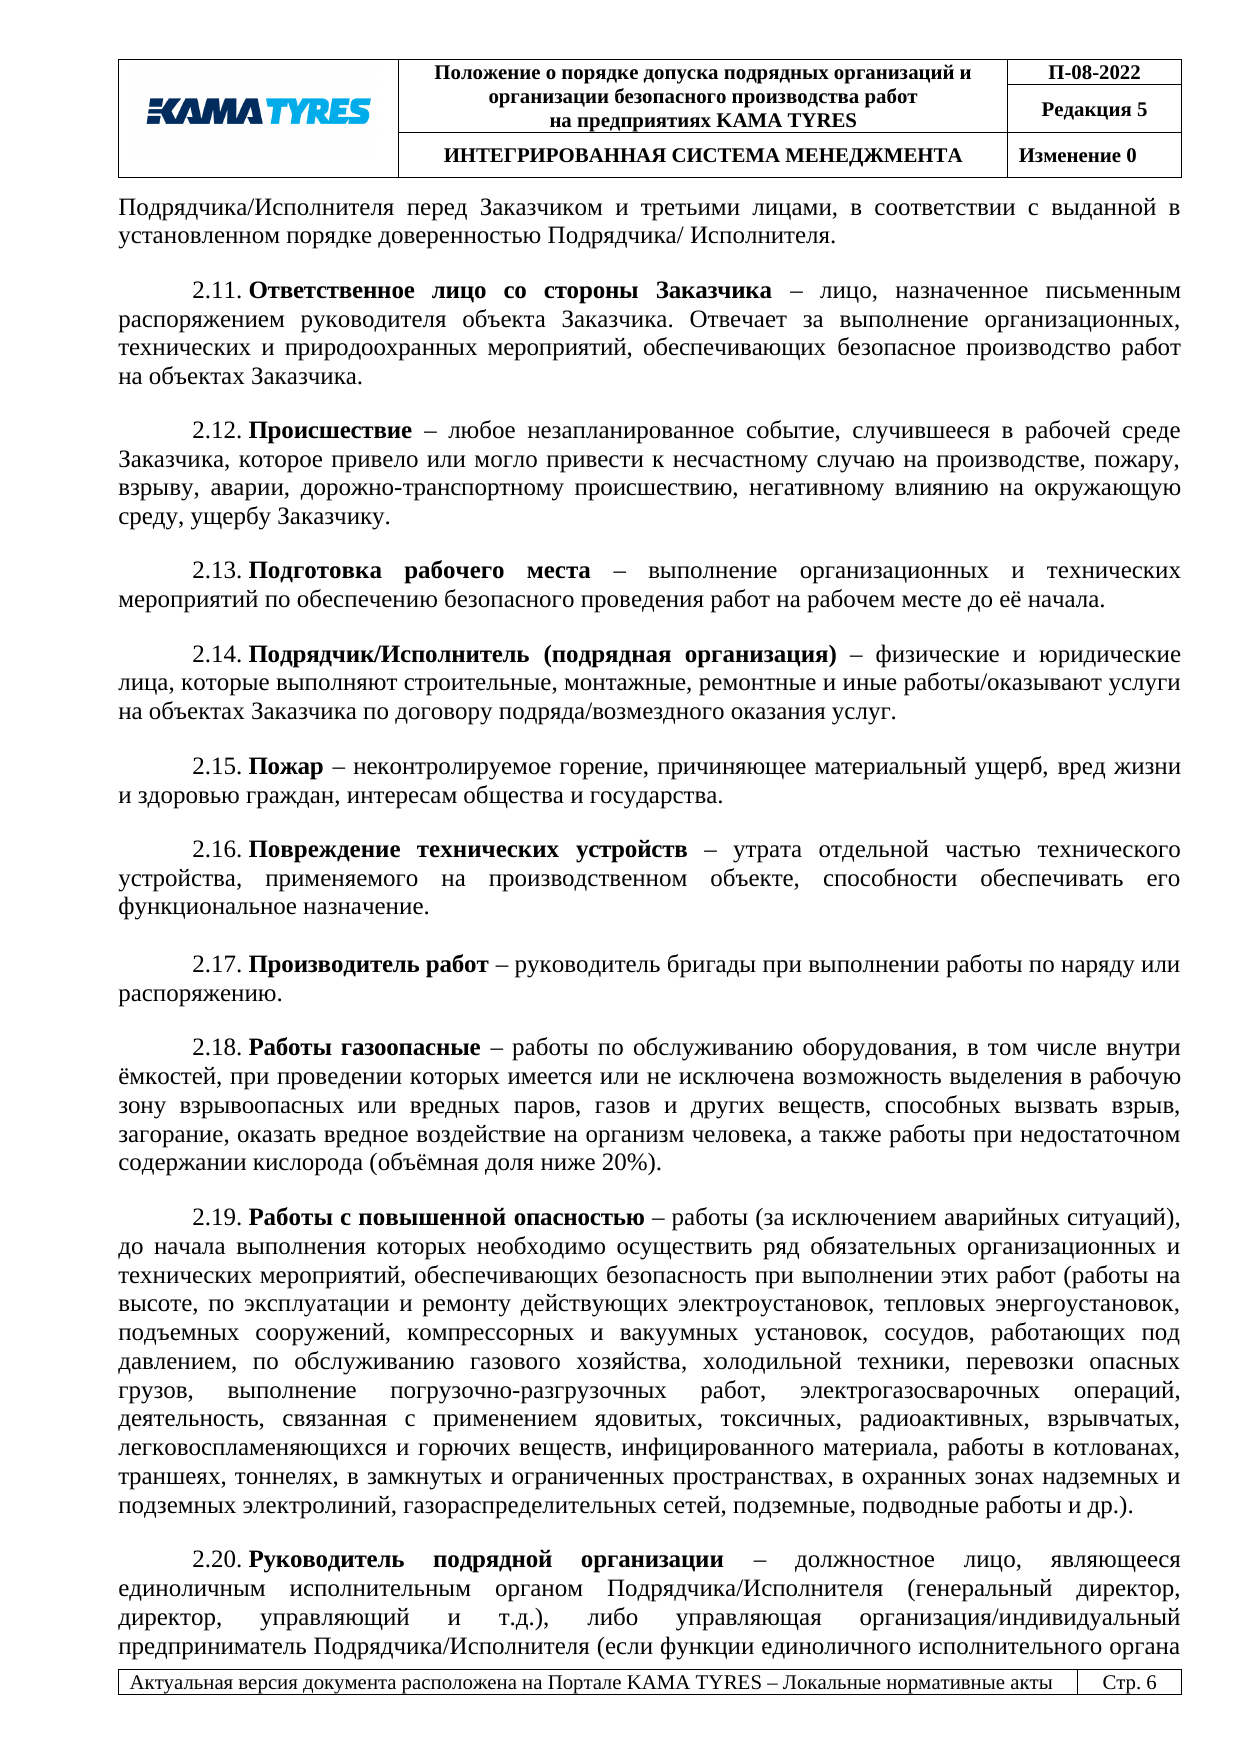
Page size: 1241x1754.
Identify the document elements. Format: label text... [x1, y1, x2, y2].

list Происшествие – любое незапланированное событие, случившееся в рабочей среде Заказчика, которое привело или могло привести к несчастному случаю на производстве, пожару, взрыву, аварии, дорожно-транспортному происшествию, негативному влиянию на окружающую среду, ущербу Заказчику. [118, 416, 1181, 530]
list Работы с повышенной опасностью – работы (за исключением аварийных ситуаций), до начала выполнения которых необходимо осуществить ряд обязательных организационных и технических мероприятий, обеспечивающих безопасность при выполнении этих работ (работы на высоте, по эксплуатации и ремонту действующих электроустановок, тепловых энергоустановок, подъемных сооружений, компрессорных и вакуумных установок, сосудов, работающих под давлением, по обслуживанию газового хозяйства, холодильной техники, перевозки опасных грузов, выполнение погрузочно-разгрузочных работ, электрогазосварочных операций, деятельность, связанная с применением ядовитых, токсичных, радиоактивных, взрывчатых, легковоспламеняющихся и горючих веществ, инфицированного материала, работы в котлованах, траншеях, тоннелях, в замкнутых и ограниченных пространствах, в охранных зонах надземных и подземных электролиний, газораспределительных сетей, подземные, подводные работы и др.). [118, 1202, 1181, 1518]
list Работы газоопасные – работы по обслуживанию оборудования, в том числе внутри ёмкостей, при проведении которых имеется или не исключена возможность выделения в рабочую зону взрывоопасных или вредных паров, газов и других веществ, способных вызвать взрыв, загорание, оказать вредное воздействие на организм человека, а также работы при недостаточном содержании кислорода (объёмная доля ниже 20%). [118, 1032, 1181, 1176]
list Подготовка рабочего места – выполнение организационных и технических мероприятий по обеспечению безопасного проведения работ на рабочем месте до её начала. [118, 556, 1181, 613]
picture [129, 60, 380, 154]
list Производитель работ – руководитель бригады при выполнении работы по наряду или распоряжению. [118, 949, 1181, 1006]
list Пожар – неконтролируемое горение, причиняющее материальный ущерб, вред жизни и здоровью граждан, интересам общества и государства. [118, 751, 1181, 809]
list Подрядчик/Исполнитель (подрядная организация) – физические и юридические лица, которые выполняют строительные, монтажные, ремонтные и иные работы/оказывают услуги на объектах Заказчика по договору подряда/возмездного оказания услуг. [118, 639, 1181, 725]
list Повреждение технических устройств – утрата отдельной частью технического устройства, применяемого на производственном объекте, способности обеспечивать его функциональное назначение. [118, 835, 1181, 920]
list Ответственное лицо со стороны Заказчика – лицо, назначенное письменным распоряжением руководителя объекта Заказчика. Отвечает за выполнение организационных, технических и природоохранных мероприятий, обеспечивающих безопасное производство работ на объектах Заказчика. [118, 276, 1181, 390]
